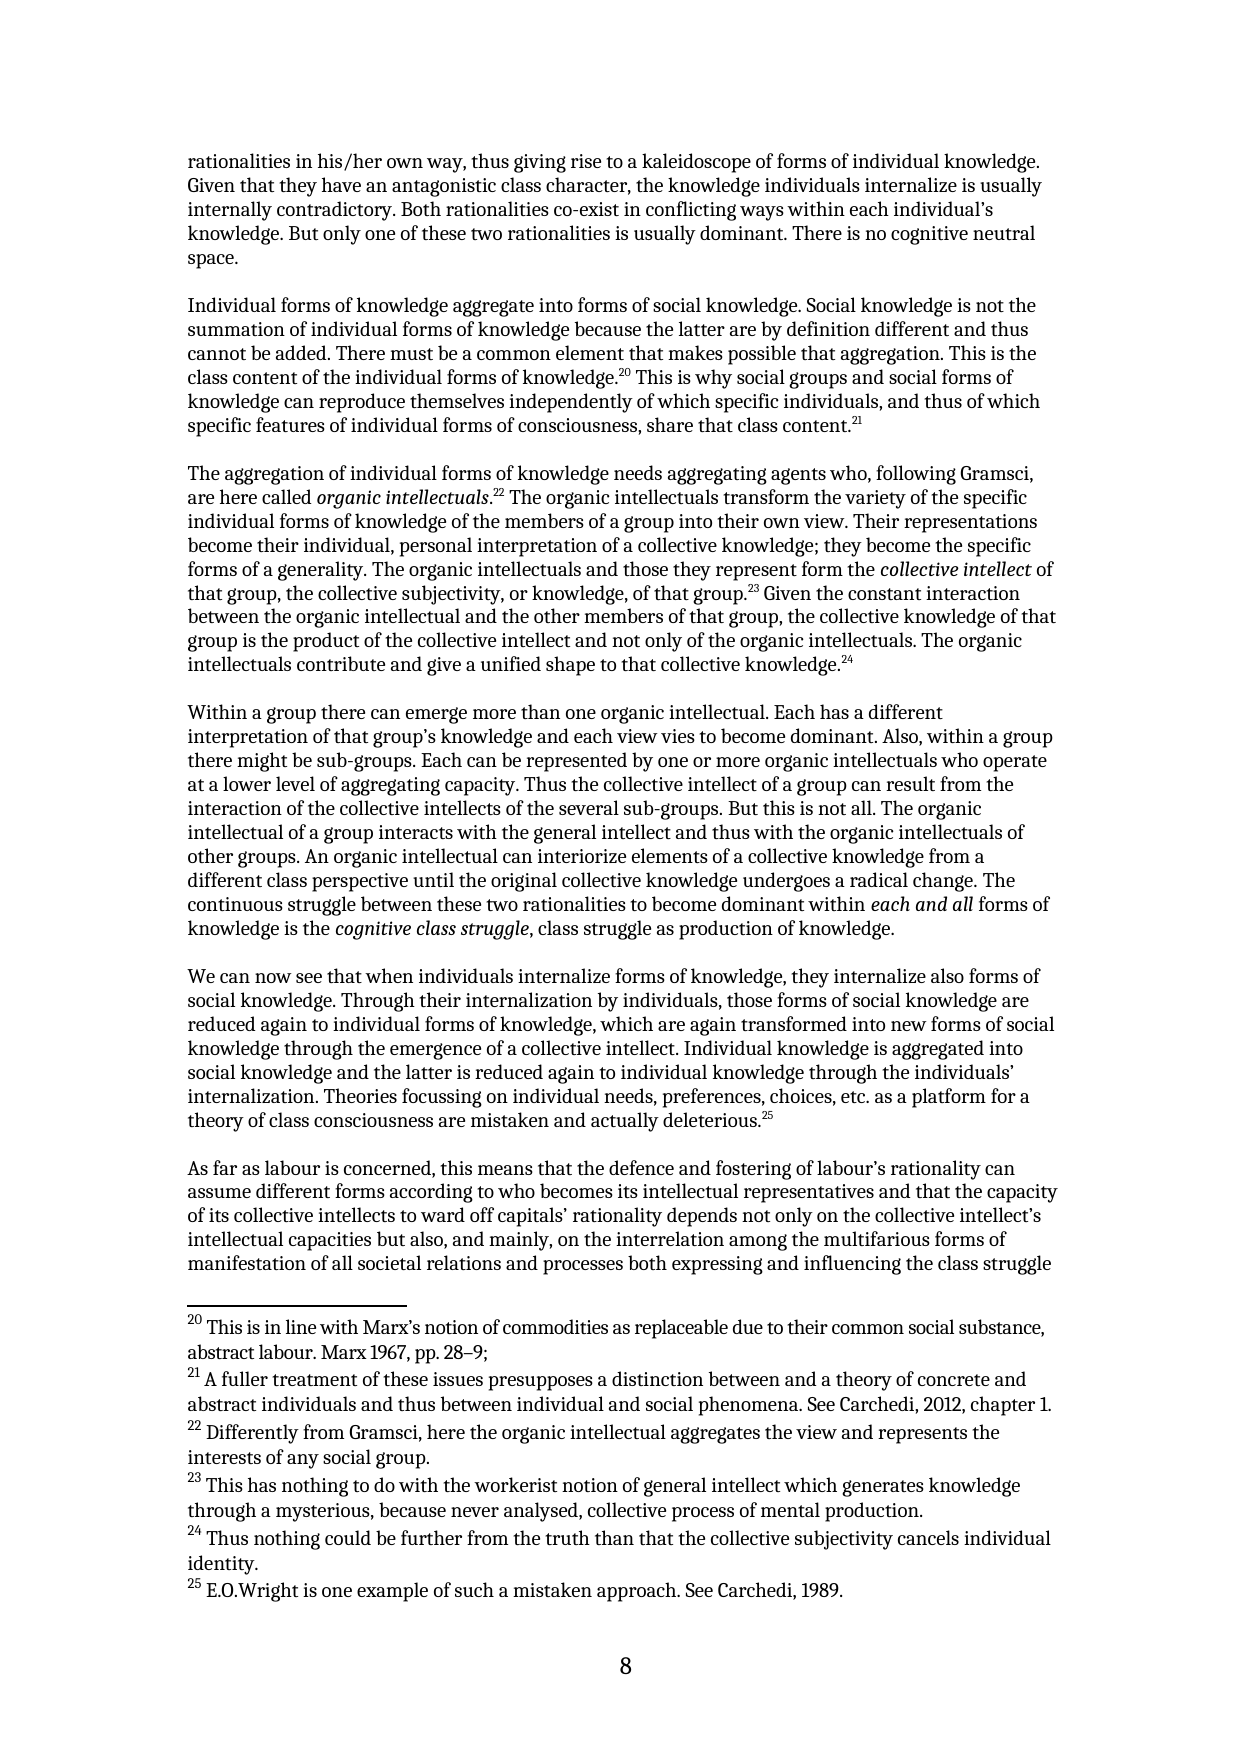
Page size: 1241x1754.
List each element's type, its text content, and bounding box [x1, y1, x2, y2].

text We can now see that when individuals internalize forms of knowledge, they internalize also forms of social knowledge. Through their internalization by individuals, those forms of social knowledge are reduced again to individual forms of knowledge, which are again transformed into new forms of social knowledge through the emergence of a collective intellect. Individual knowledge is aggregated into social knowledge and the latter is reduced again to individual knowledge through the individuals’ internalization. Theories focussing on individual needs, preferences, choices, etc. as a platform for a theory of class consciousness are mistaken and actually deleterious. [187, 964, 1064, 1132]
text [187, 1156, 1064, 1276]
text The aggregation of individual forms of knowledge needs aggregating agents who, following Gramsci, are here called organic intellectuals. The organic intellectuals transform the variety of the specific individual forms of knowledge of the members of a group into their own view. Their representations become their individual, personal interpretation of a collective knowledge; they become the specific forms of a generality. The organic intellectuals and those they represent form the collective intellect of that group, the collective subjectivity, or knowledge, of that group. Given the constant interaction between the organic intellectual and the other members of that group, the collective knowledge of that group is the product of the collective intellect and not only of the organic intellectuals. The organic intellectuals contribute and give a unified shape to that collective knowledge. [187, 461, 1064, 677]
text Within a group there can emerge more than one organic intellectual. Each has a different interpretation of that group’s knowledge and each view vies to become dominant. Also, within a group there might be sub-groups. Each can be represented by one or more organic intellectuals who operate at a lower level of aggregating capacity. Thus the collective intellect of a group can result from the interaction of the collective intellects of the several sub-groups. But this is not all. The organic intellectual of a group interacts with the general intellect and thus with the organic intellectuals of other groups. An organic intellectual can interiorize elements of a collective knowledge from a different class perspective until the original collective knowledge undergoes a radical change. The continuous struggle between these two rationalities to become dominant within each and all forms of knowledge is the cognitive class struggle, class struggle as production of knowledge. [187, 701, 1064, 941]
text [187, 150, 1064, 270]
text Individual forms of knowledge aggregate into forms of social knowledge. Social knowledge is not the summation of individual forms of knowledge because the latter are by definition different and thus cannot be added. There must be a common element that makes possible that aggregation. This is the class content of the individual forms of knowledge. This is why social groups and social forms of knowledge can reproduce themselves independently of which specific individuals, and thus of which specific features of individual forms of consciousness, share that class content. [187, 294, 1064, 437]
